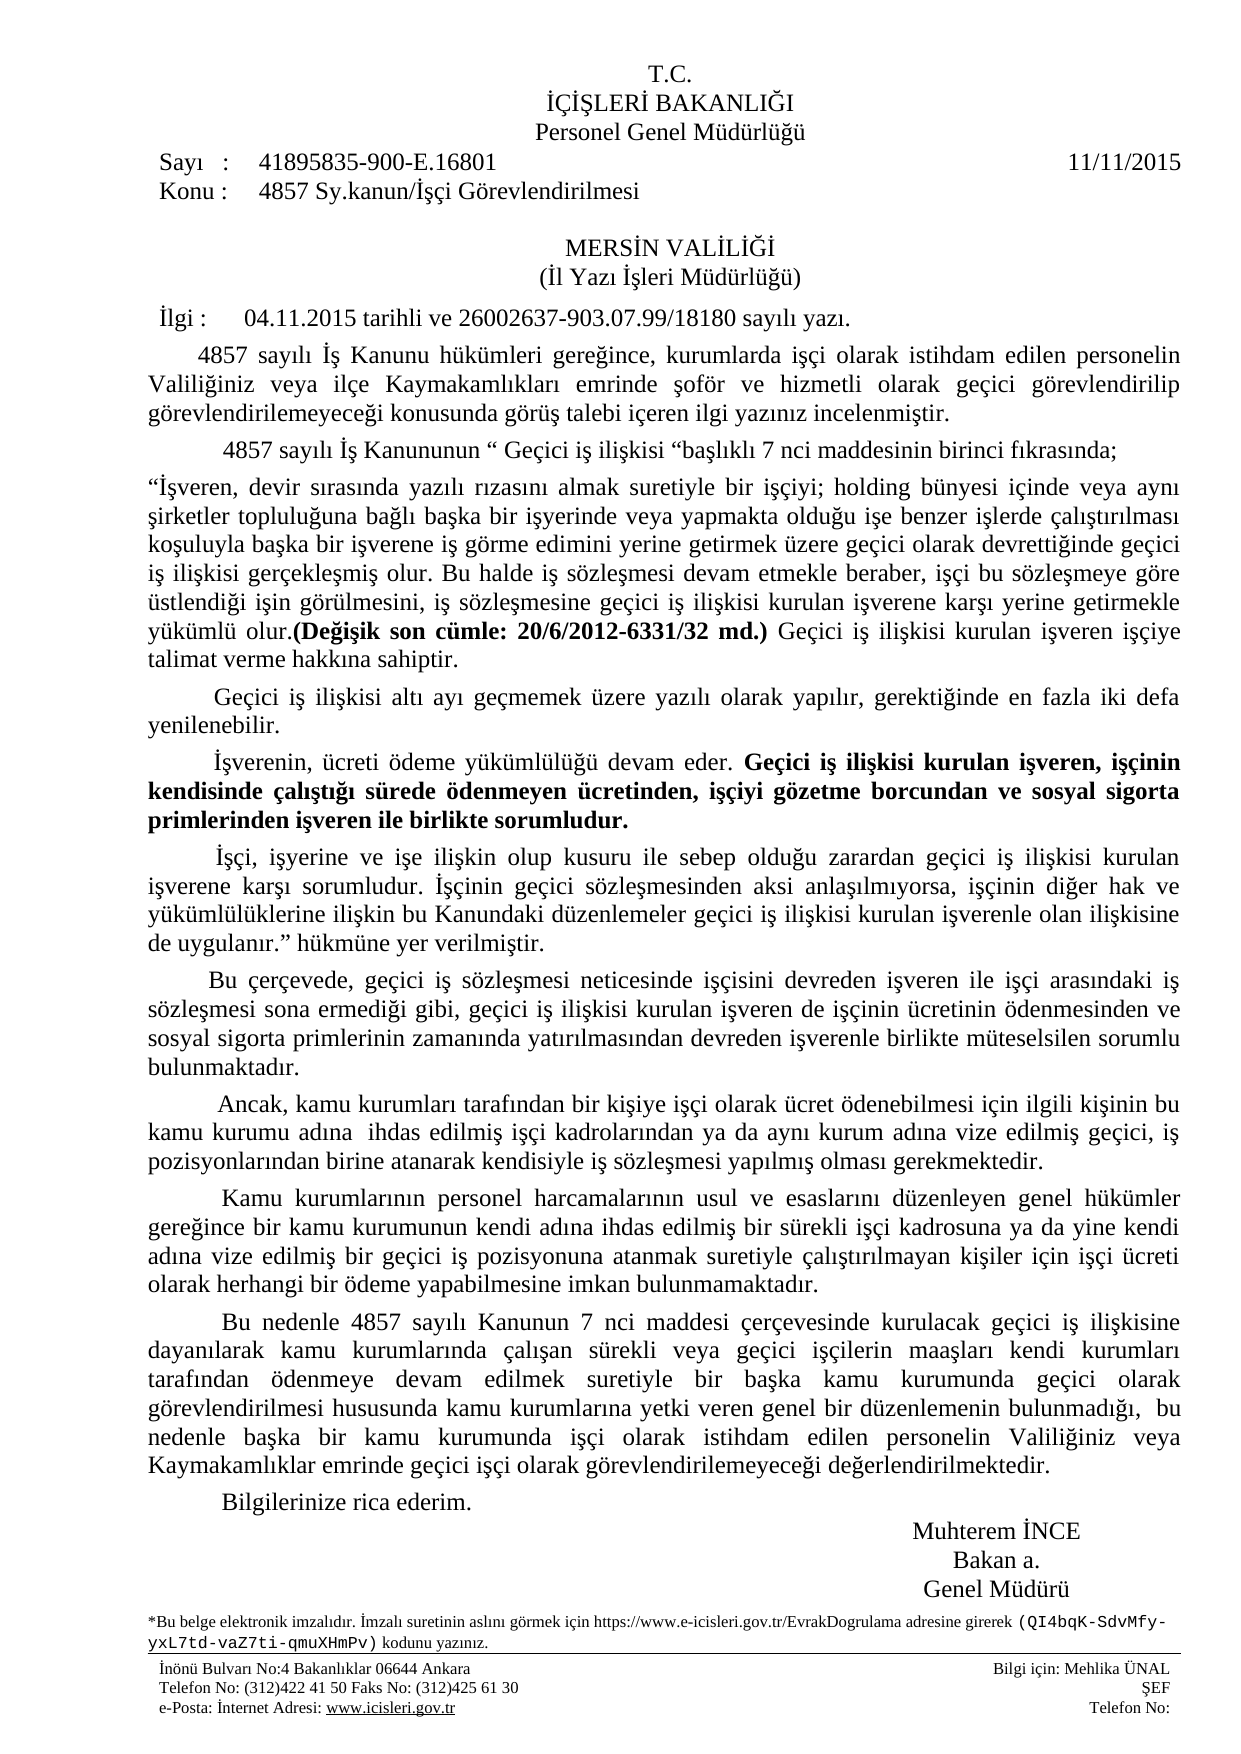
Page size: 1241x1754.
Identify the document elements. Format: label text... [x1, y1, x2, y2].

text Bu nedenle 4857 sayılı Kanunun 7 nci maddesi çerçevesinde kurulacak geçici iş ilişkisine dayanılarak kamu kurumlarında çalışan sürekli veya geçici işçilerin maaşları kendi kurumları tarafından ödenmeye devam edilmek suretiyle bir başka kamu kurumunda geçici olarak görevlendirilmesi hususunda kamu kurumlarına yetki veren genel bir düzenlemenin bulunmadığı, bu nedenle başka bir kamu kurumunda işçi olarak istihdam edilen personelin Valiliğiniz veya Kaymakamlıklar emrinde geçici işçi olarak görevlendirilemeyeceği değerlendirilmektedir. [148, 1307, 1181, 1479]
text Geçici iş ilişkisi altı ayı geçmemek üzere yazılı olarak yapılır, gerektiğinde en fazla iki defa yenilenebilir. [148, 682, 1181, 739]
table_header T.C. İÇİŞLERİ BAKANLIĞI Personel Genel Müdürlüğü [148, 59, 1192, 147]
text Muhterem İNCE Bakan a. Genel Müdürü [811, 1516, 1181, 1602]
text “İşveren, devir sırasında yazılı rızasını almak suretiyle bir işçiyi; holding bünyesi içinde veya aynı şirketler topluluğuna bağlı başka bir işyerinde veya yapmakta olduğu işe benzer işlerde çalıştırılması koşuluyla başka bir işverene iş görme edimini yerine getirmek üzere geçici olarak devrettiğinde geçici iş ilişkisi gerçekleşmiş olur. Bu halde iş sözleşmesi devam etmekle beraber, işçi bu sözleşmeye göre üstlendiği işin görülmesini, iş sözleşmesine geçici iş ilişkisi kurulan işverene karşı yerine getirmekle yükümlü olur.(Değişik son cümle: 20/6/2012-6331/32 md.) Geçici iş ilişkisi kurulan işveren işçiye talimat verme hakkına sahiptir. [148, 472, 1181, 673]
table_cell 11/11/2015 [956, 147, 1192, 176]
table_cell 4857 Sy.kanun/İşçi Görevlendirilmesi [248, 176, 1192, 204]
table_cell 04.11.2015 tarihli ve 26002637-903.07.99/18180 sayılı yazı. [233, 303, 1107, 332]
text Kamu kurumlarının personel harcamalarının usul ve esaslarını düzenleyen genel hükümler gereğince bir kamu kurumunun kendi adına ihdas edilmiş bir sürekli işçi kadrosuna ya da yine kendi adına vize edilmiş bir geçici iş pozisyonuna atanmak suretiyle çalıştırılmayan kişiler için işçi ücreti olarak herhangi bir ödeme yapabilmesine imkan bulunmamaktadır. [148, 1183, 1181, 1298]
table_cell 41895835-900-E.16801 [248, 147, 956, 176]
text İşçi, işyerine ve işe ilişkin olup kusuru ile sebep olduğu zarardan geçici iş ilişkisi kurulan işverene karşı sorumludur. İşçinin geçici sözleşmesinden aksi anlaşılmıyorsa, işçinin diğer hak ve yükümlülüklerine ilişkin bu Kanundaki düzenlemeler geçici iş ilişkisi kurulan işverenle olan ilişkisine de uygulanır.” hükmüne yer verilmiştir. [148, 842, 1181, 957]
table_cell İlgi : [148, 303, 233, 332]
text Bilgilerinize rica ederim. [148, 1487, 1181, 1516]
text Ancak, kamu kurumları tarafından bir kişiye işçi olarak ücret ödenebilmesi için ilgili kişinin bu kamu kurumu adına ihdas edilmiş işçi kadrolarından ya da aynı kurum adına vize edilmiş geçici, iş pozisyonlarından birine atanarak kendisiyle iş sözleşmesi yapılmış olması gerekmektedir. [148, 1089, 1181, 1175]
text İşverenin, ücreti ödeme yükümlülüğü devam eder. Geçici iş ilişkisi kurulan işveren, işçinin kendisinde çalıştığı sürede ödenmeyen ücretinden, işçiyi gözetme borcundan ve sosyal sigorta primlerinden işveren ile birlikte sorumludur. [148, 747, 1181, 834]
text 4857 sayılı İş Kanunu hükümleri gereğince, kurumlarda işçi olarak istihdam edilen personelin Valiliğiniz veya ilçe Kaymakamlıkları emrinde şoför ve hizmetli olarak geçici görevlendirilip görevlendirilemeyeceği konusunda görüş talebi içeren ilgi yazınız incelenmiştir. [148, 340, 1181, 427]
text Bu çerçevede, geçici iş sözleşmesi neticesinde işçisini devreden işveren ile işçi arasındaki iş sözleşmesi sona ermediği gibi, geçici iş ilişkisi kurulan işveren de işçinin ücretinin ödenmesinden ve sosyal sigorta primlerinin zamanında yatırılmasından devreden işverenle birlikte müteselsilen sorumlu bulunmaktadır. [148, 965, 1181, 1080]
table_cell Sayı : [148, 147, 247, 176]
table_cell Konu : [148, 176, 247, 204]
text 4857 sayılı İş Kanununun “ Geçici iş ilişkisi “başlıklı 7 nci maddesinin birinci fıkrasında; [148, 435, 1181, 464]
table_header MERSİN VALİLİĞİ (İl Yazı İşleri Müdürlüğü) [148, 233, 1192, 303]
